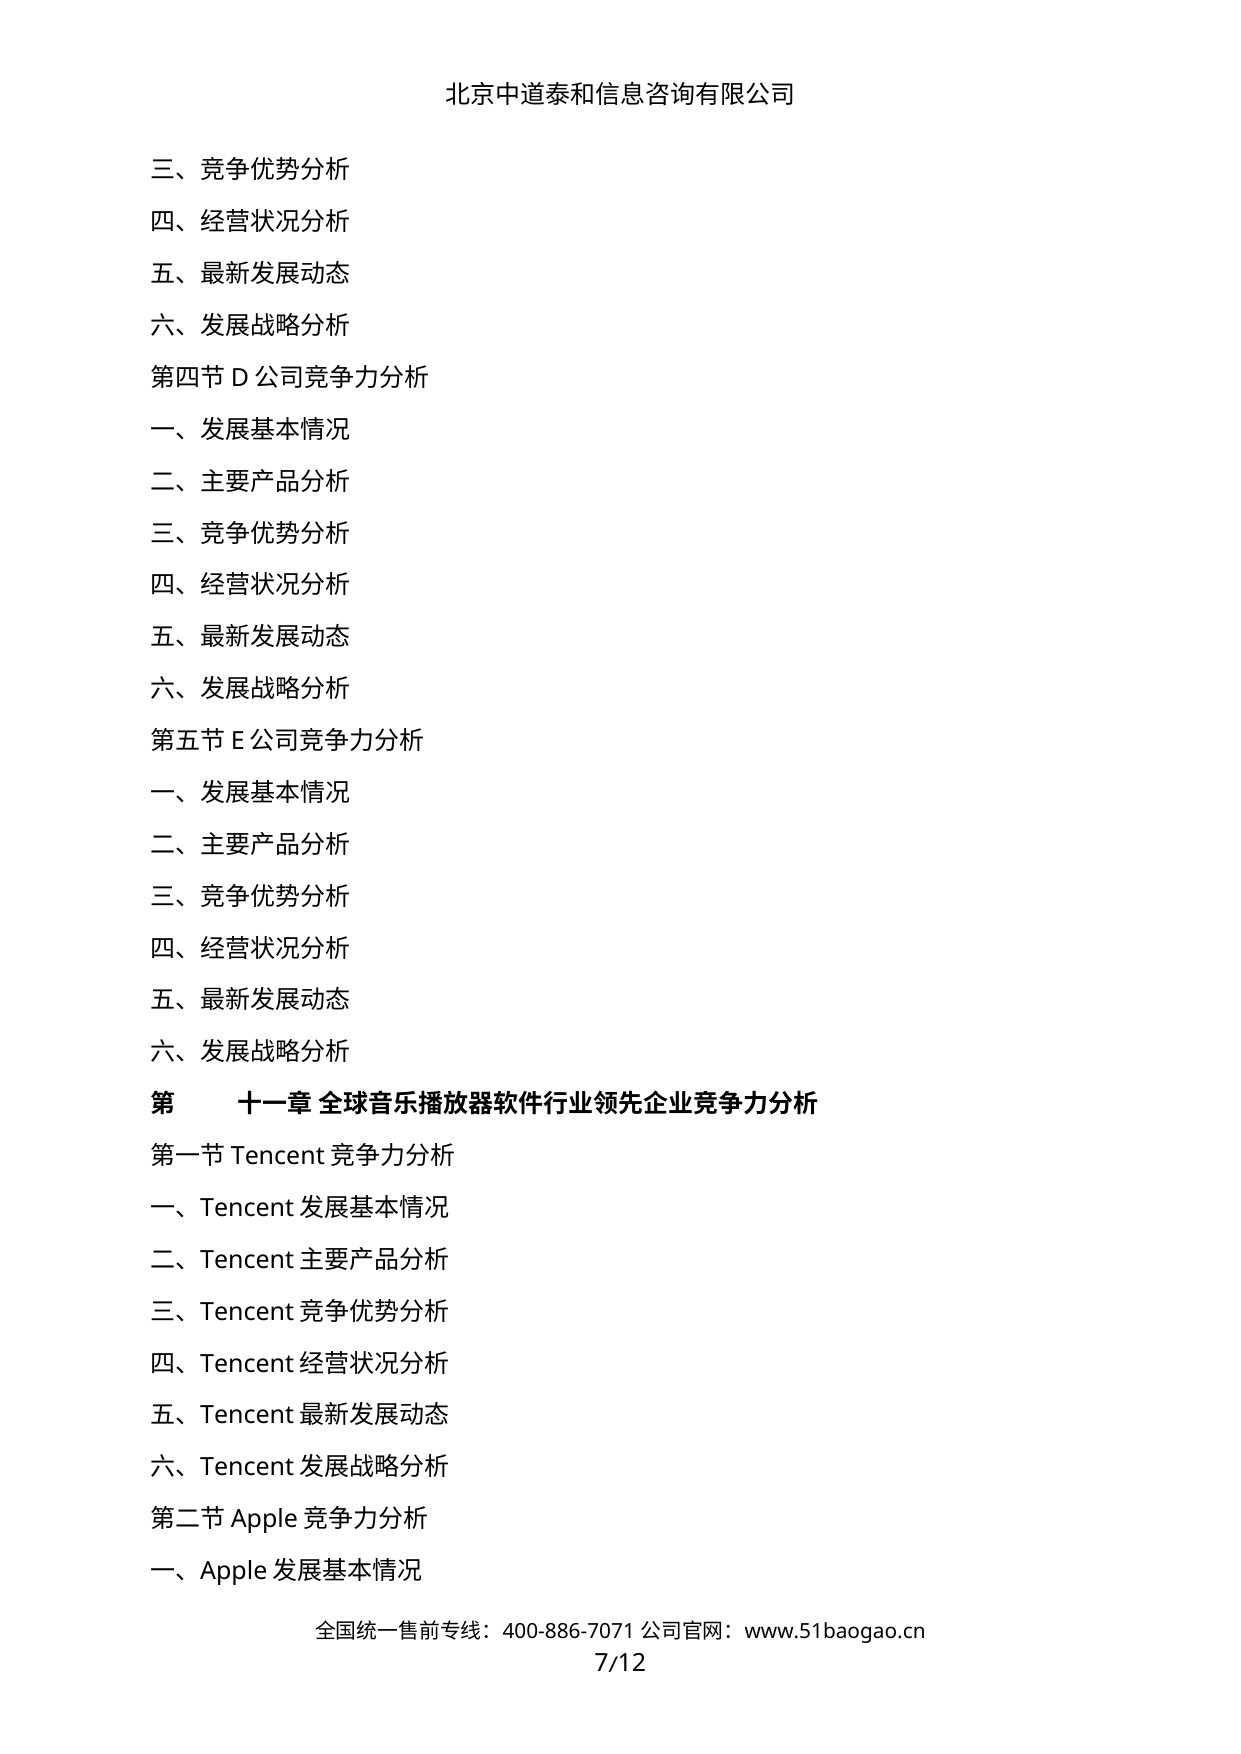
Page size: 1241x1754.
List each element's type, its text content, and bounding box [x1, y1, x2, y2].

text 二、主要产品分析 [150, 461, 1090, 497]
text 第二节 Apple竞争力分析 [150, 1499, 1090, 1535]
text 二、Tencent主要产品分析 [150, 1239, 1090, 1276]
text 六、发展战略分析 [150, 669, 1090, 705]
text 第 十一章 全球音乐播放器软件行业领先企业竞争力分析 [150, 1084, 1090, 1120]
text 三、竞争优势分析 [150, 876, 1090, 912]
text 第五节 E公司竞争力分析 [150, 721, 1090, 757]
text 四、Tencent经营状况分析 [150, 1343, 1090, 1379]
text 五、最新发展动态 [150, 980, 1090, 1016]
text 六、Tencent发展战略分析 [150, 1447, 1090, 1483]
text 一、Apple发展基本情况 [150, 1551, 1090, 1587]
text 一、Tencent发展基本情况 [150, 1187, 1090, 1224]
text 三、竞争优势分析 [150, 150, 1090, 186]
text 四、经营状况分析 [150, 565, 1090, 601]
text 第四节 D公司竞争力分析 [150, 357, 1090, 394]
text 第一节 Tencent竞争力分析 [150, 1136, 1090, 1172]
text 二、主要产品分析 [150, 824, 1090, 861]
text 六、发展战略分析 [150, 306, 1090, 342]
text 五、Tencent最新发展动态 [150, 1395, 1090, 1431]
text 四、经营状况分析 [150, 202, 1090, 238]
text 六、发展战略分析 [150, 1032, 1090, 1068]
text 五、最新发展动态 [150, 617, 1090, 653]
text 三、竞争优势分析 [150, 513, 1090, 549]
text 三、Tencent竞争优势分析 [150, 1291, 1090, 1327]
text 一、发展基本情况 [150, 772, 1090, 809]
text 四、经营状况分析 [150, 928, 1090, 964]
text 一、发展基本情况 [150, 409, 1090, 446]
text 五、最新发展动态 [150, 254, 1090, 290]
